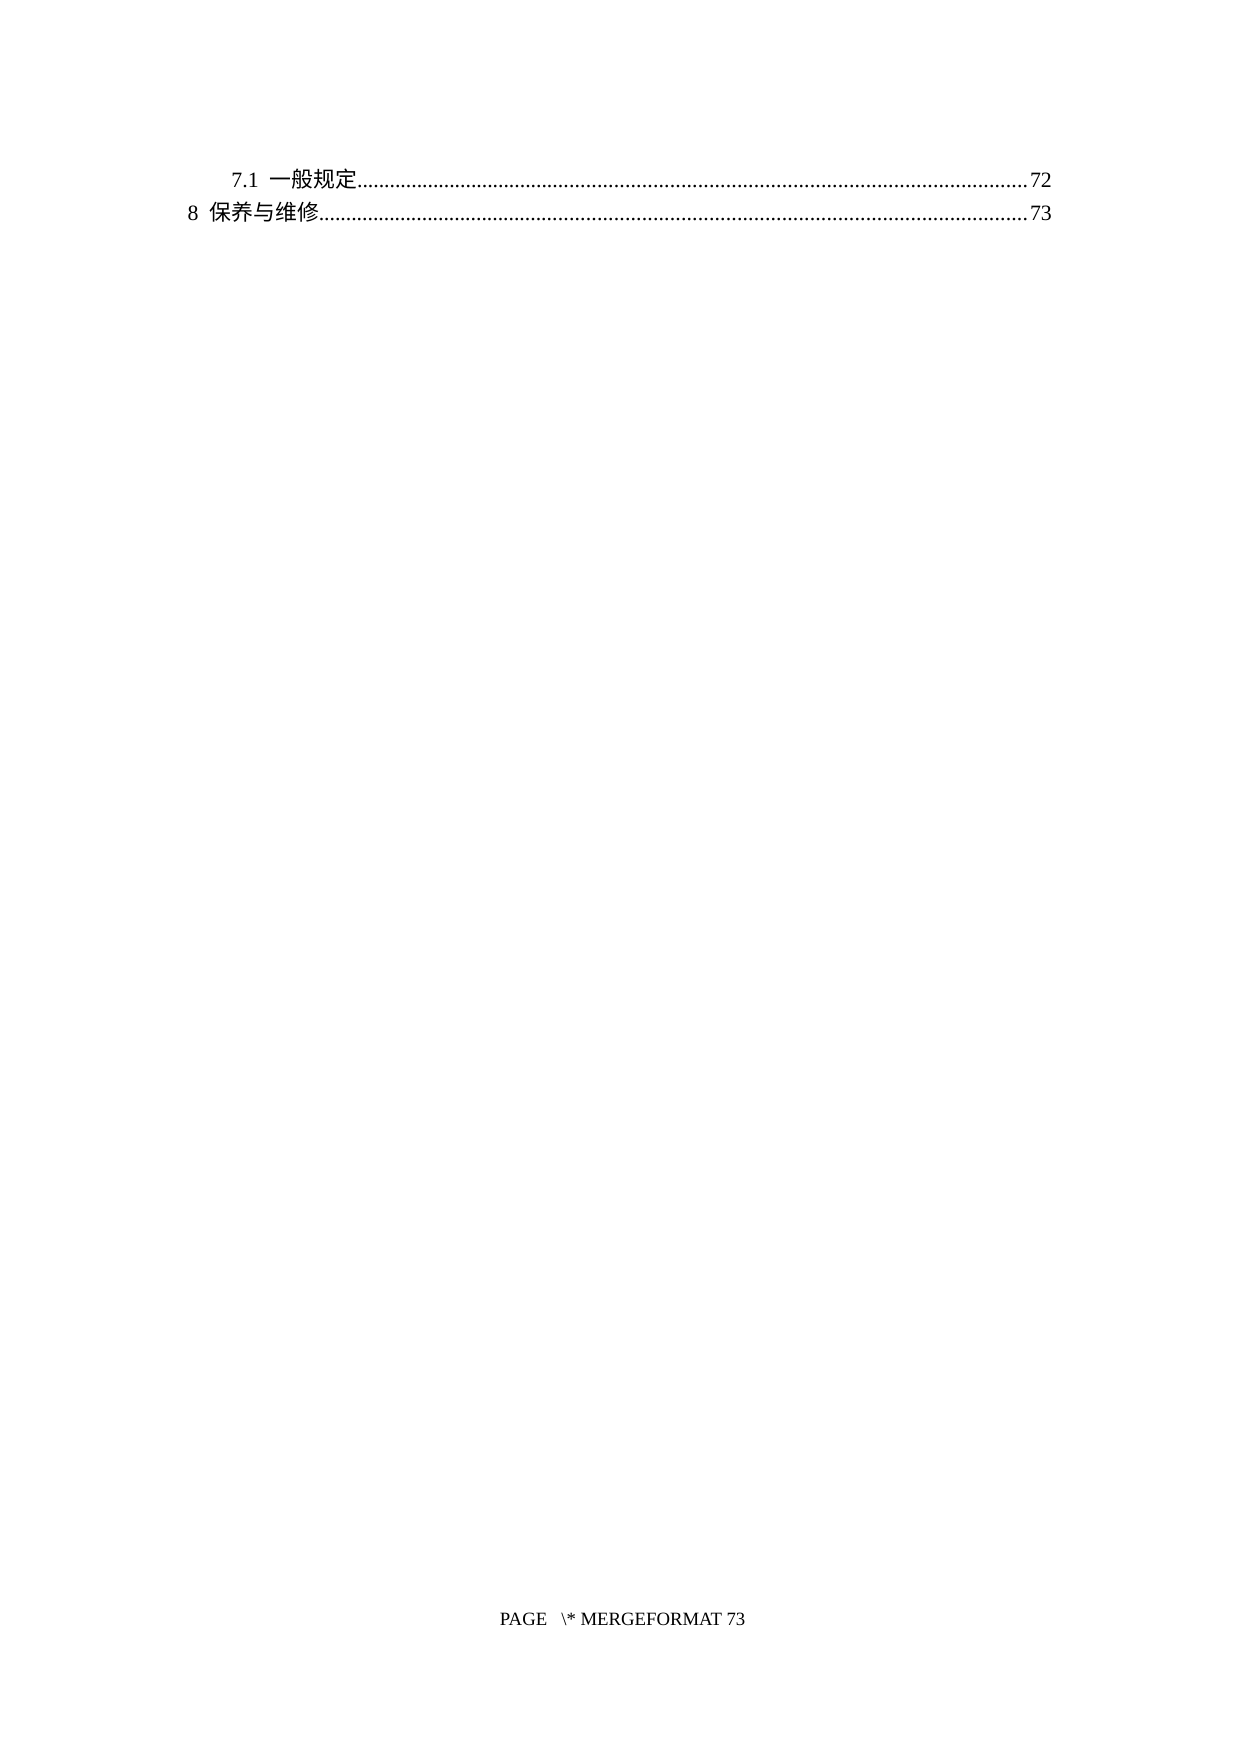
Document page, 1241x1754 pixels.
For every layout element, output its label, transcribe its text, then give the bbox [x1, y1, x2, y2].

text 8 保养与维修 73 [187, 194, 1053, 227]
text 7.1 一般规定 72 [231, 162, 1053, 194]
